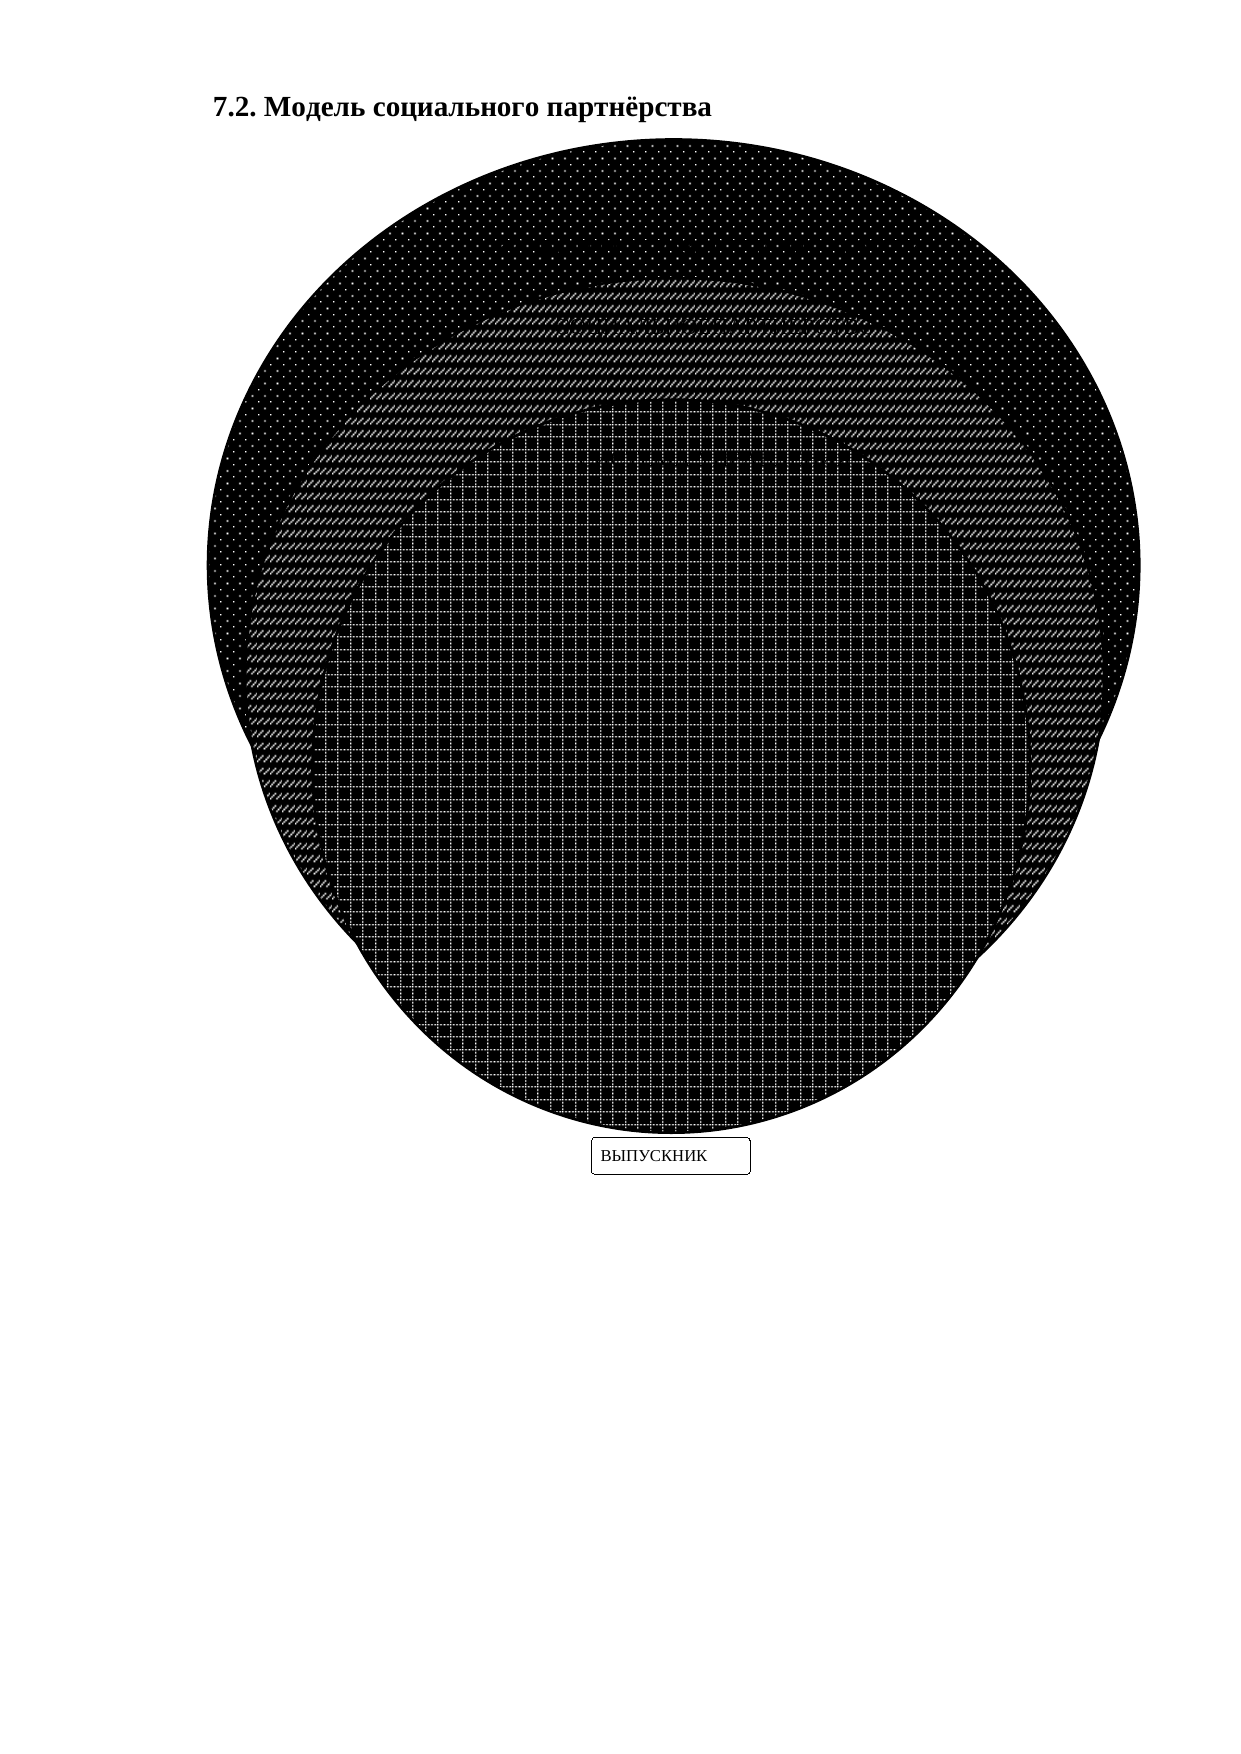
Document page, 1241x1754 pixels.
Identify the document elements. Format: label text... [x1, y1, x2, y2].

picture [210, 141, 1137, 730]
text 7.2. Модель социального партнёрства [139, 89, 1146, 122]
picture [314, 401, 1028, 1131]
picture [247, 280, 1102, 946]
